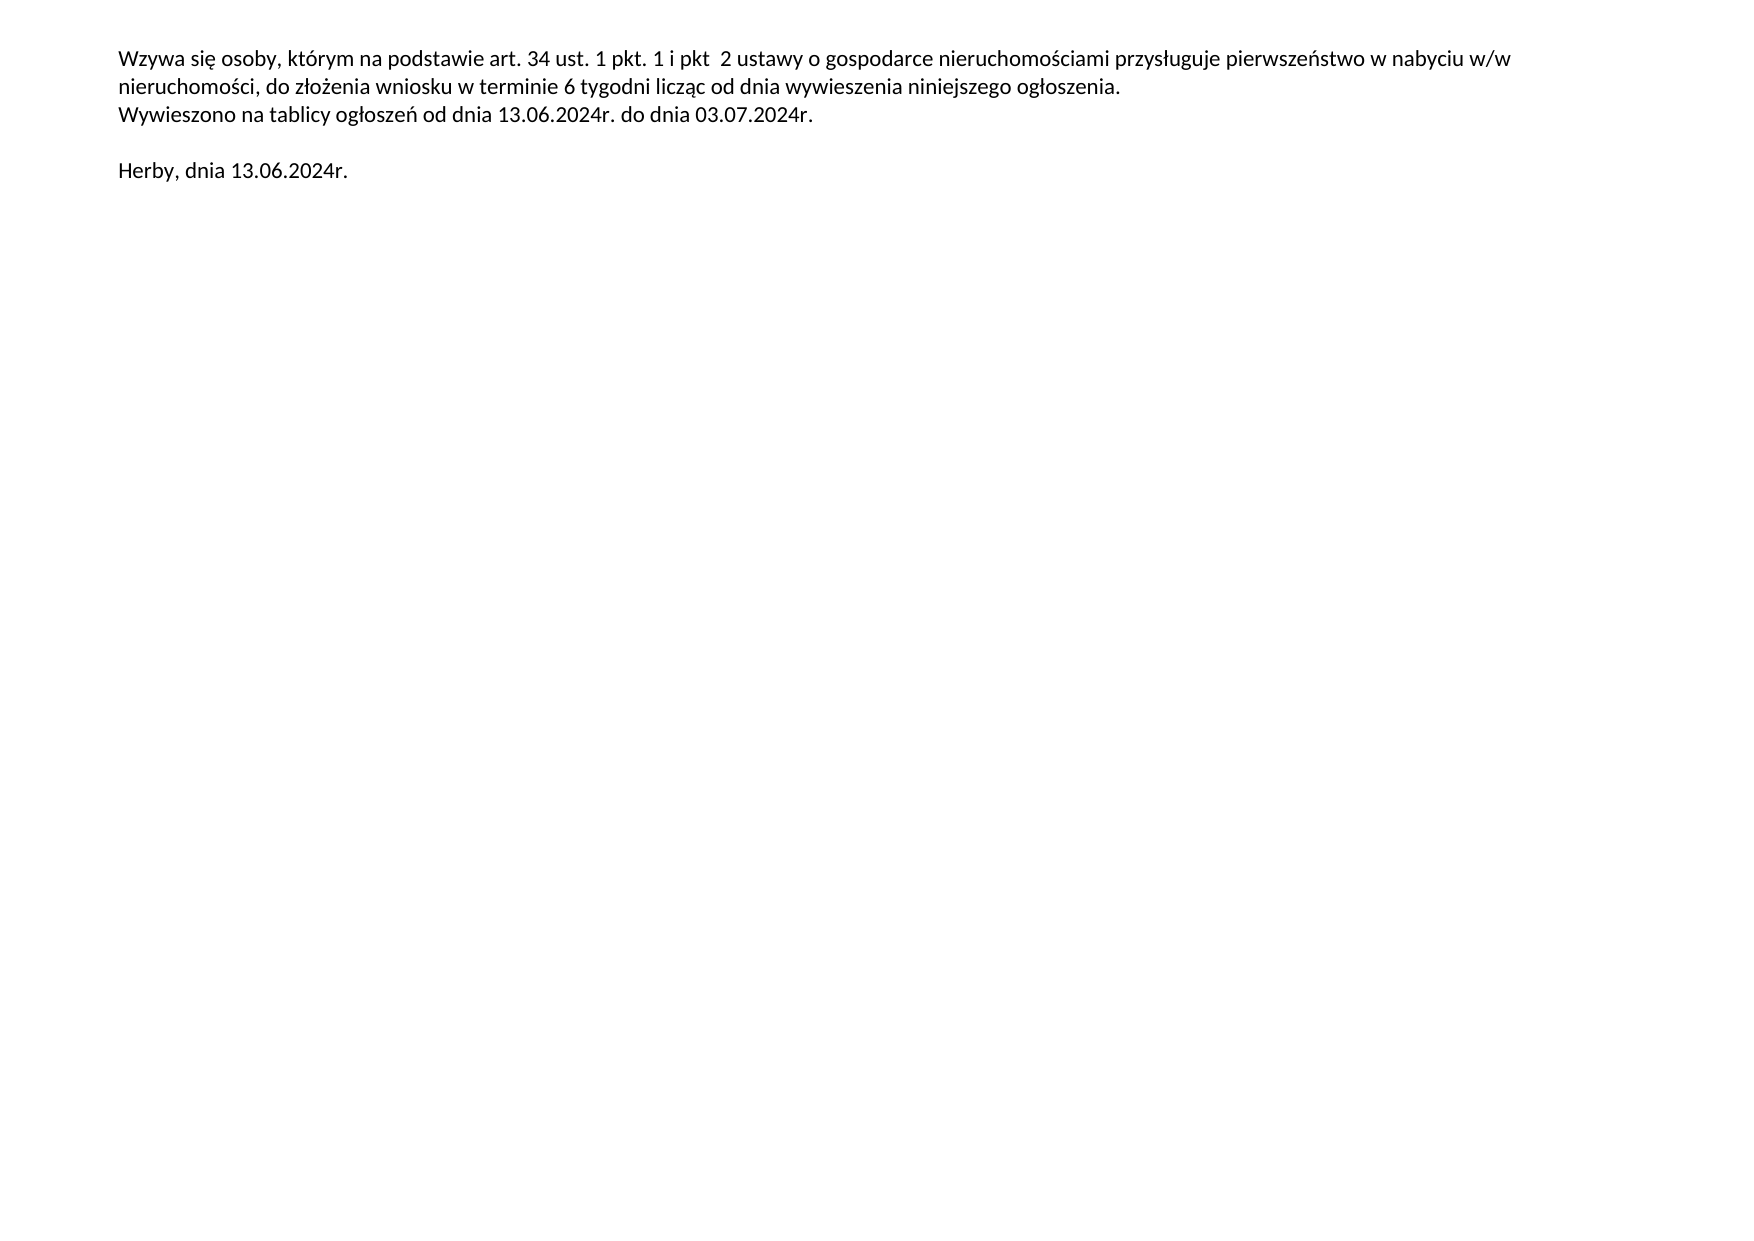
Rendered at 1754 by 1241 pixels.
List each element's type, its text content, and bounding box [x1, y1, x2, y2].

text Herby, dnia 13.06.2024r. [118, 156, 1636, 184]
text Wzywa się osoby, którym na podstawie art. 34 ust. 1 pkt. 1 i pkt 2 ustawy o gospodarce nieruchomościami przysługuje pierwszeństwo w nabyciu w/w nieruchomości, do złożenia wniosku w terminie 6 tygodni licząc od dnia wywieszenia niniejszego ogłoszenia. [118, 44, 1636, 100]
text Wywieszono na tablicy ogłoszeń od dnia 13.06.2024r. do dnia 03.07.2024r. [118, 100, 1636, 128]
